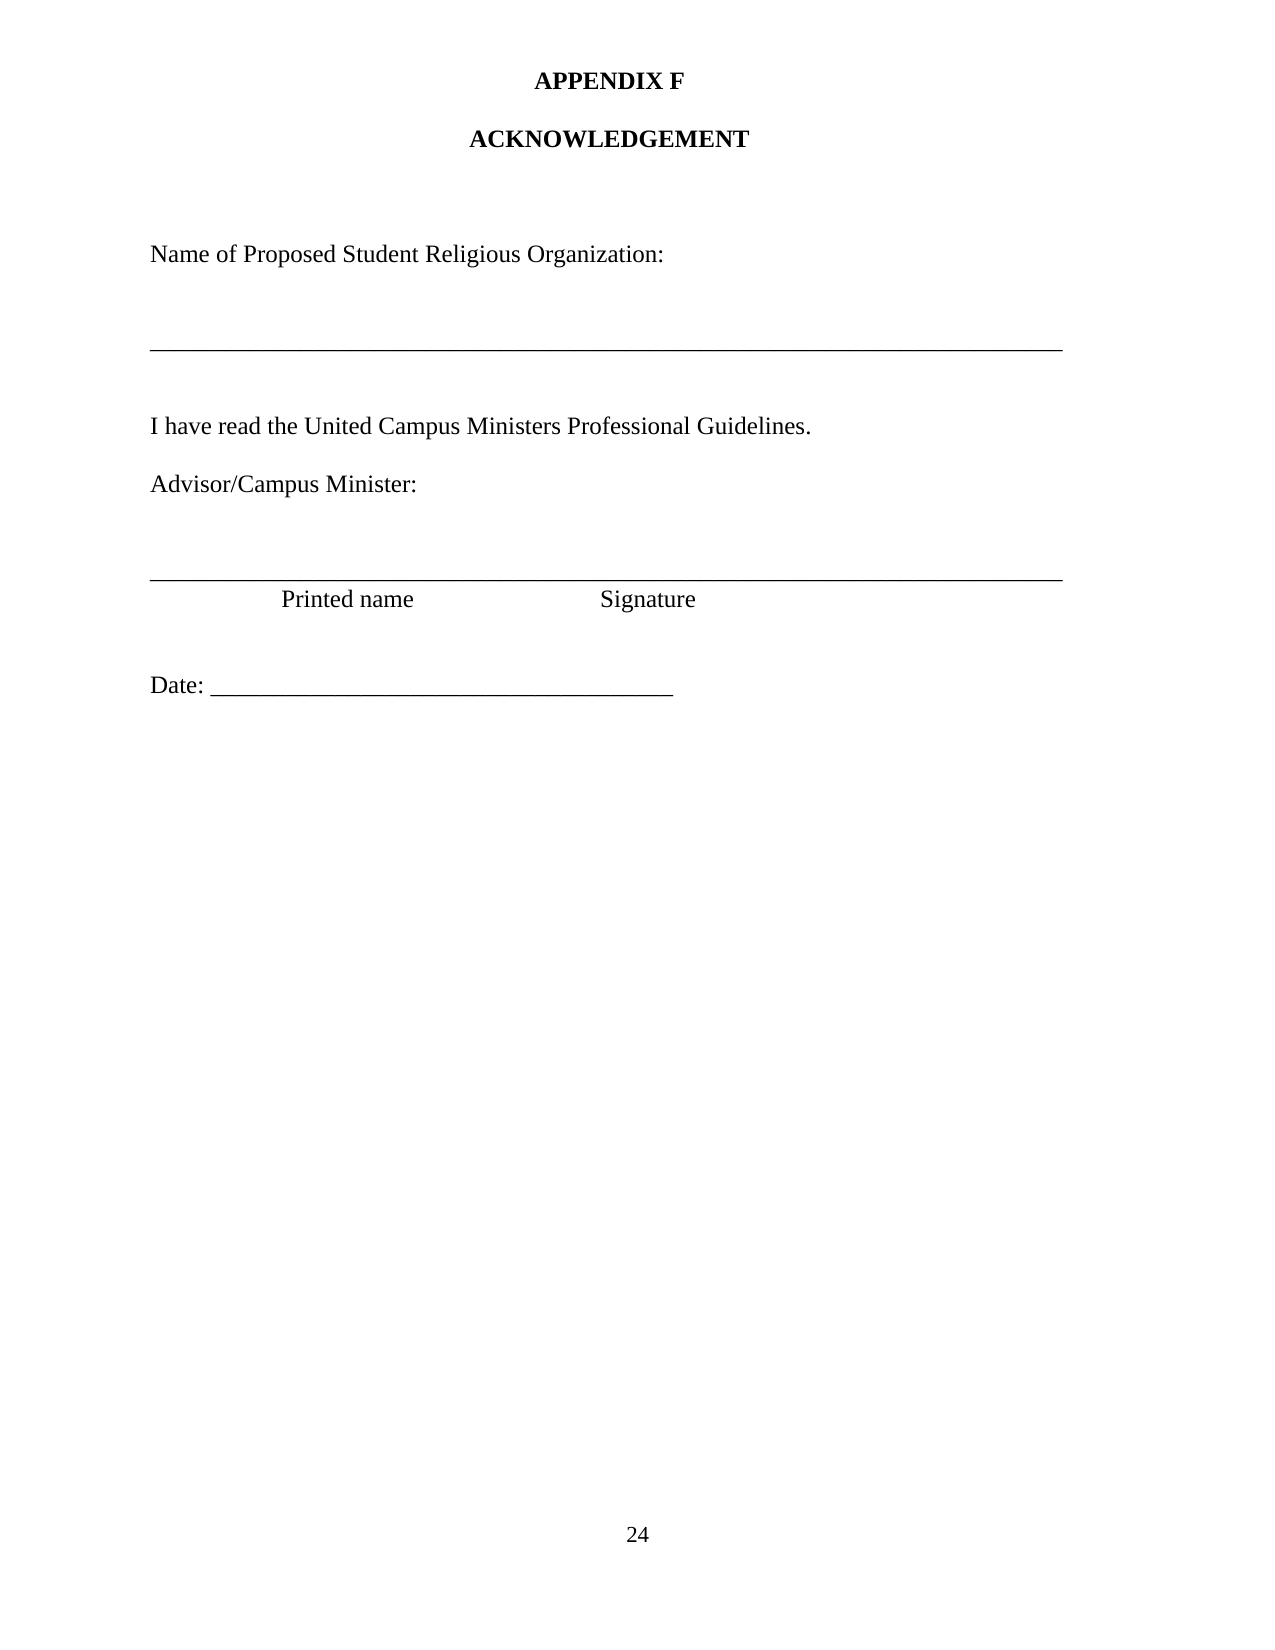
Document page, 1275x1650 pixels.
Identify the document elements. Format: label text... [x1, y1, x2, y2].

text Advisor/Campus Minister: [150, 469, 1069, 497]
text _________________________________________________________________________ [150, 555, 1069, 584]
text Printed name Signature [150, 584, 1069, 612]
text _________________________________________________________________________ [150, 325, 1069, 354]
text I have read the United Campus Ministers Professional Guidelines. [150, 411, 1069, 440]
text Name of Proposed Student Religious Organization: [150, 239, 1069, 267]
text ACKNOWLEDGEMENT [150, 124, 1069, 152]
text APPENDIX F [150, 66, 1069, 95]
text Date: _____________________________________ [150, 670, 1069, 699]
